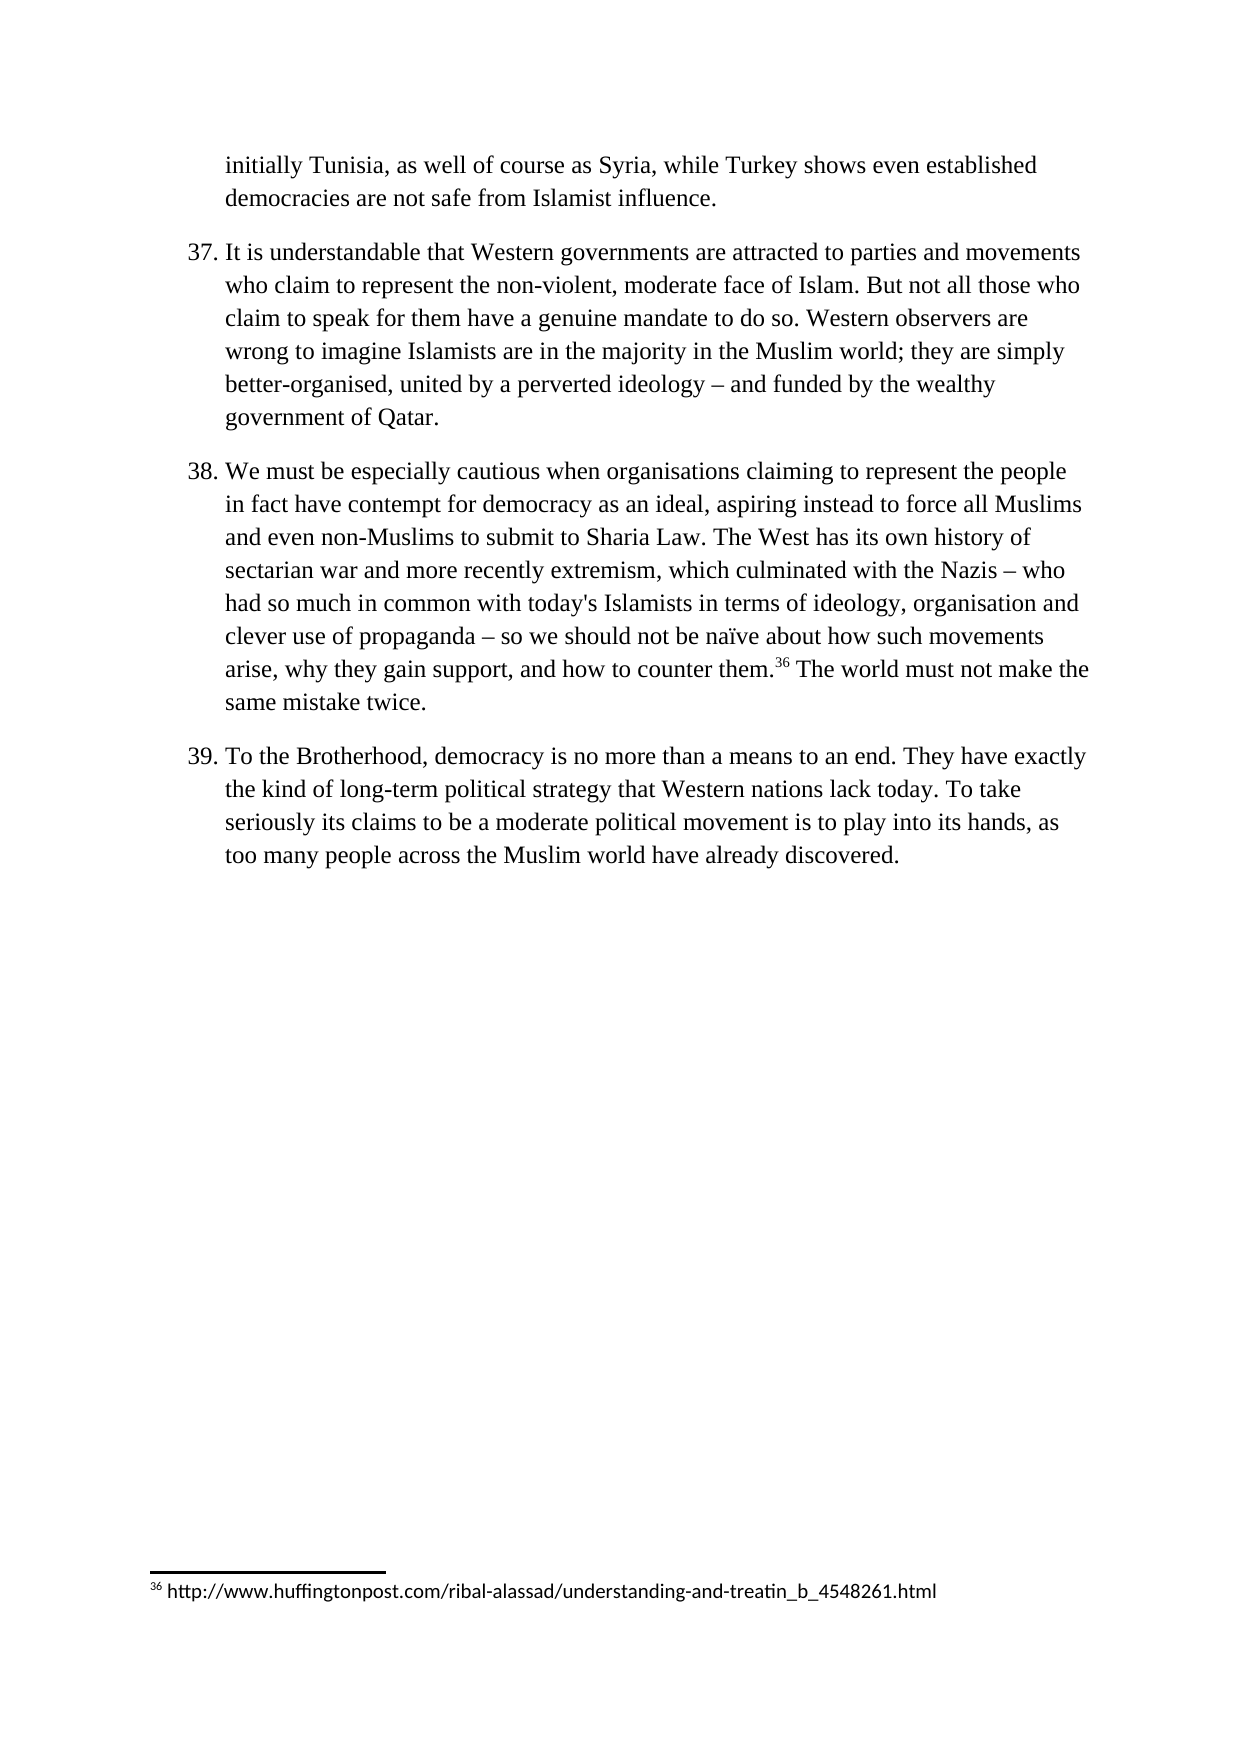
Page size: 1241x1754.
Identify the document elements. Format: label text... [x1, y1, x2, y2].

list It is understandable that Western governments are attracted to parties and movements who claim to represent the non-violent, moderate face of Islam. But not all those who claim to speak for them have a genuine mandate to do so. Western observers are wrong to imagine Islamists are in the majority in the Muslim world; they are simply better-organised, united by a perverted ideology – and funded by the wealthy government of Qatar. [187, 237, 1090, 431]
list We must be especially cautious when organisations claiming to represent the people in fact have contempt for democracy as an ideal, aspiring instead to force all Muslims and even non-Muslims to submit to Sharia Law. The West has its own history of sectarian war and more recently extremism, which culminated with the Nazis – who had so much in common with today's Islamists in terms of ideology, organisation and clever use of propaganda – so we should not be naïve about how such movements arise, why they gain support, and how to counter them. The world must not make the same mistake twice. [187, 456, 1090, 716]
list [187, 150, 1090, 212]
list To the Brotherhood, democracy is no more than a means to an end. They have exactly the kind of long-term political strategy that Western nations lack today. To take seriously its claims to be a moderate political movement is to play into its hands, as too many people across the Muslim world have already discovered. [187, 741, 1090, 869]
